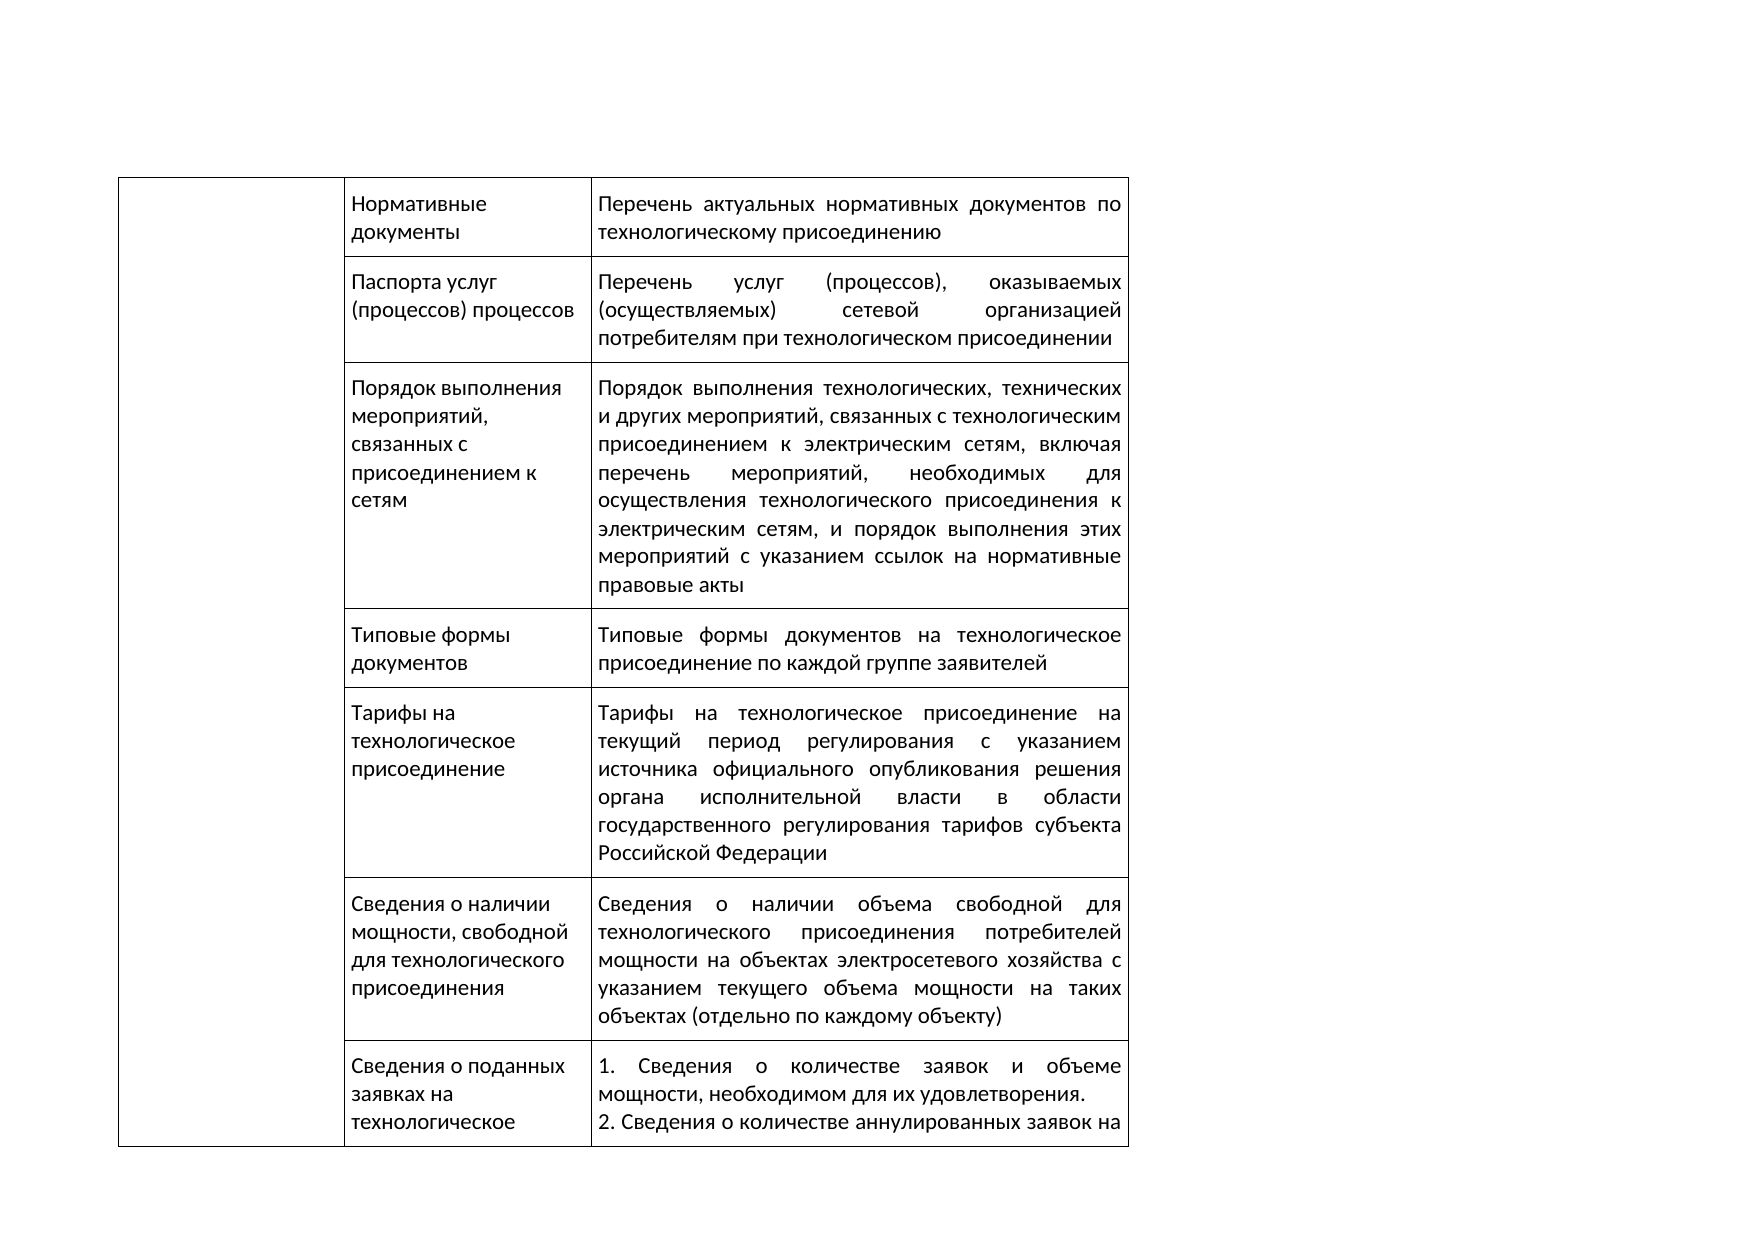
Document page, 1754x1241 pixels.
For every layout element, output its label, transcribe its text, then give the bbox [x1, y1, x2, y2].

table_cell Порядок выполнения технологических, технических и других мероприятий, связанных с технологическим присоединением к электрическим сетям, включая перечень мероприятий, необходимых для осуществления технологического присоединения к электрическим сетям, и порядок выполнения этих мероприятий с указанием ссылок на нормативные правовые акты [592, 363, 1128, 608]
table_cell Сведения о наличии мощности, свободной для технологического присоединения [345, 878, 591, 1039]
table_cell Типовые формы документов на технологическое присоединение по каждой группе заявителей [592, 609, 1128, 687]
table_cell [592, 1041, 1128, 1146]
table_cell Перечень актуальных нормативных документов по технологическому присоединению [592, 178, 1128, 256]
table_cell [119, 178, 344, 1146]
table_cell Типовые формы документов [345, 609, 591, 687]
table_cell Тарифы на технологическое присоединение на текущий период регулирования с указанием источника официального опубликования решения органа исполнительной власти в области государственного регулирования тарифов субъекта Российской Федерации [592, 688, 1128, 877]
table_cell Перечень услуг (процессов), оказываемых (осуществляемых) сетевой организацией потребителям при технологическом присоединении [592, 257, 1128, 362]
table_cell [345, 1041, 591, 1146]
table_cell Порядок выполнения мероприятий, связанных с присоединением к сетям [345, 363, 591, 608]
table_cell Нормативные документы [345, 178, 591, 256]
table_cell Сведения о наличии объема свободной для технологического присоединения потребителей мощности на объектах электросетевого хозяйства с указанием текущего объема мощности на таких объектах (отдельно по каждому объекту) [592, 878, 1128, 1039]
table_cell Тарифы на технологическое присоединение [345, 688, 591, 877]
table_cell Паспорта услуг (процессов) процессов [345, 257, 591, 362]
